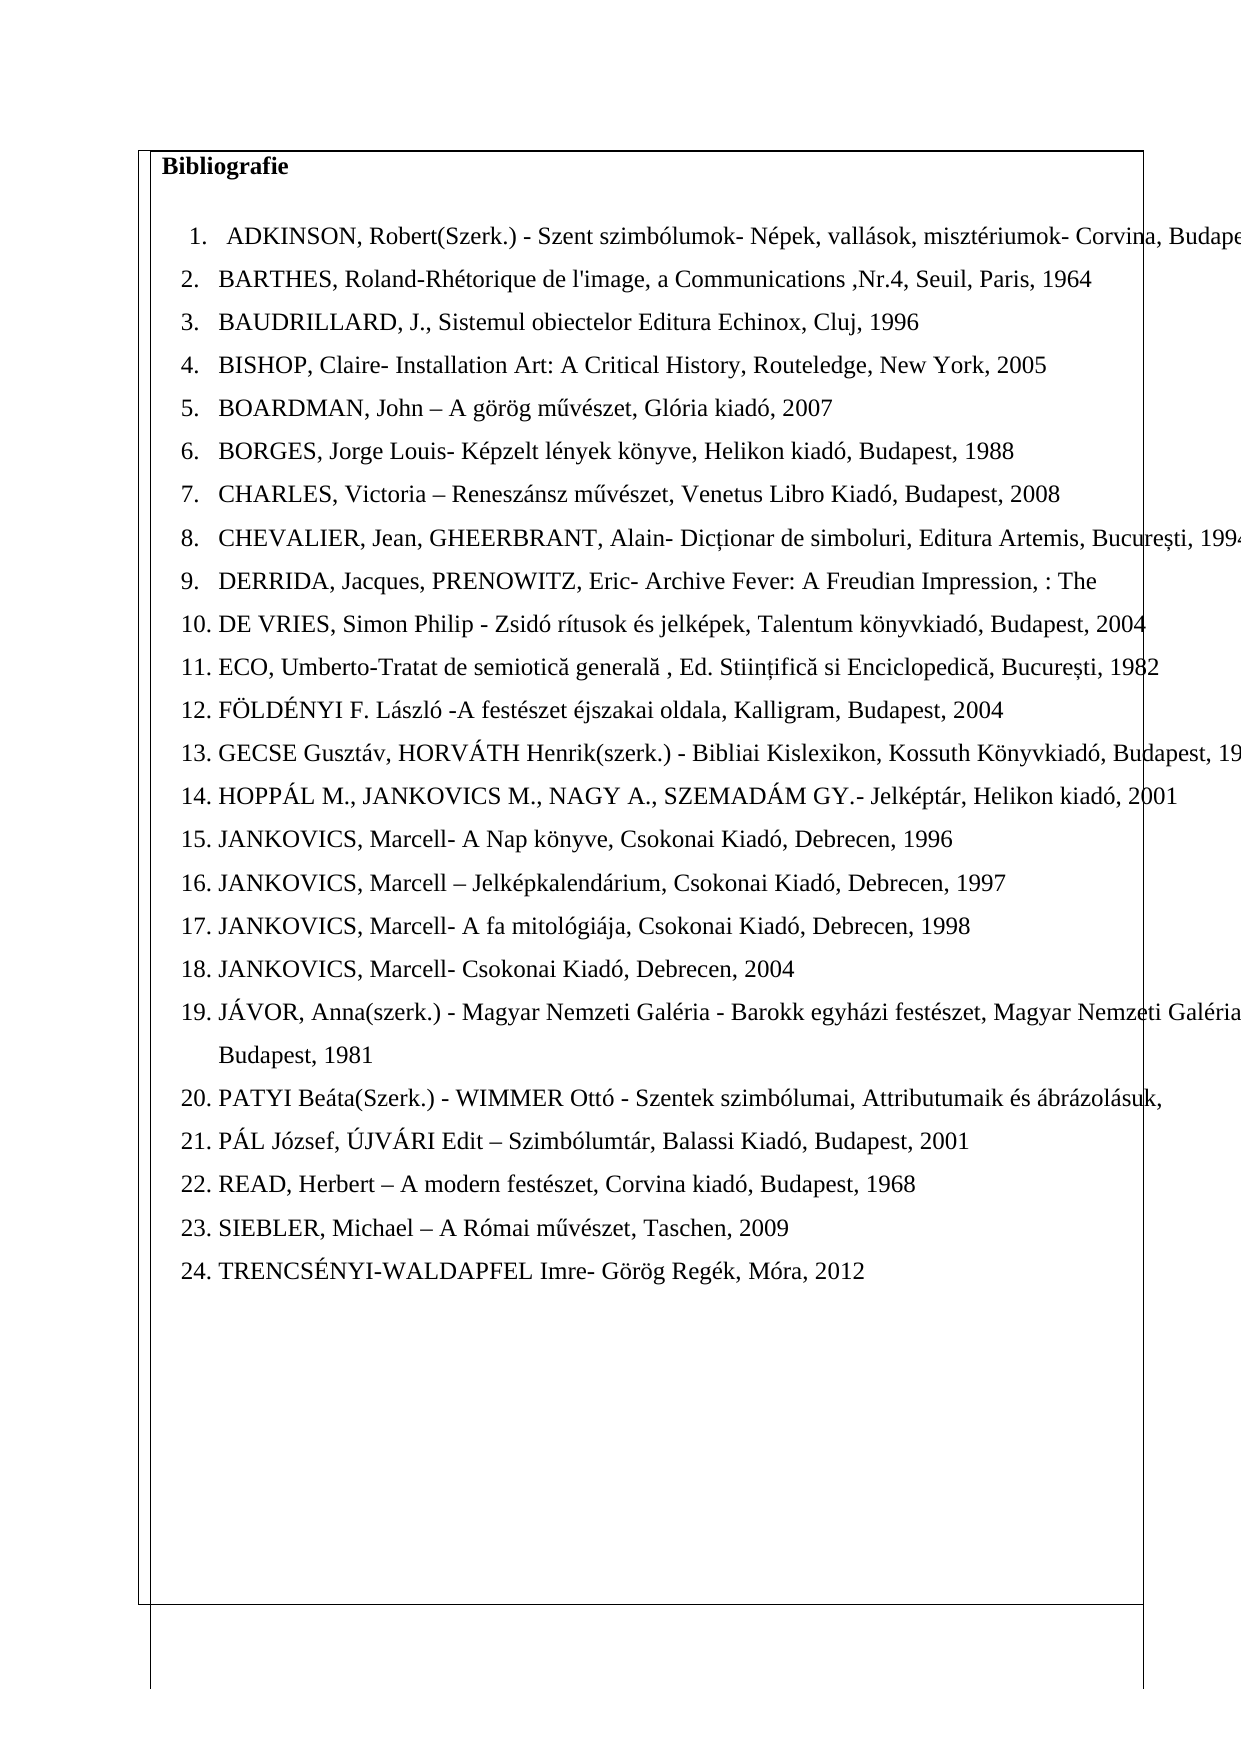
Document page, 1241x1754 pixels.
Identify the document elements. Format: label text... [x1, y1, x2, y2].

table_cell Johns Hopkins University Press, 2009 [151, 152, 1143, 1604]
